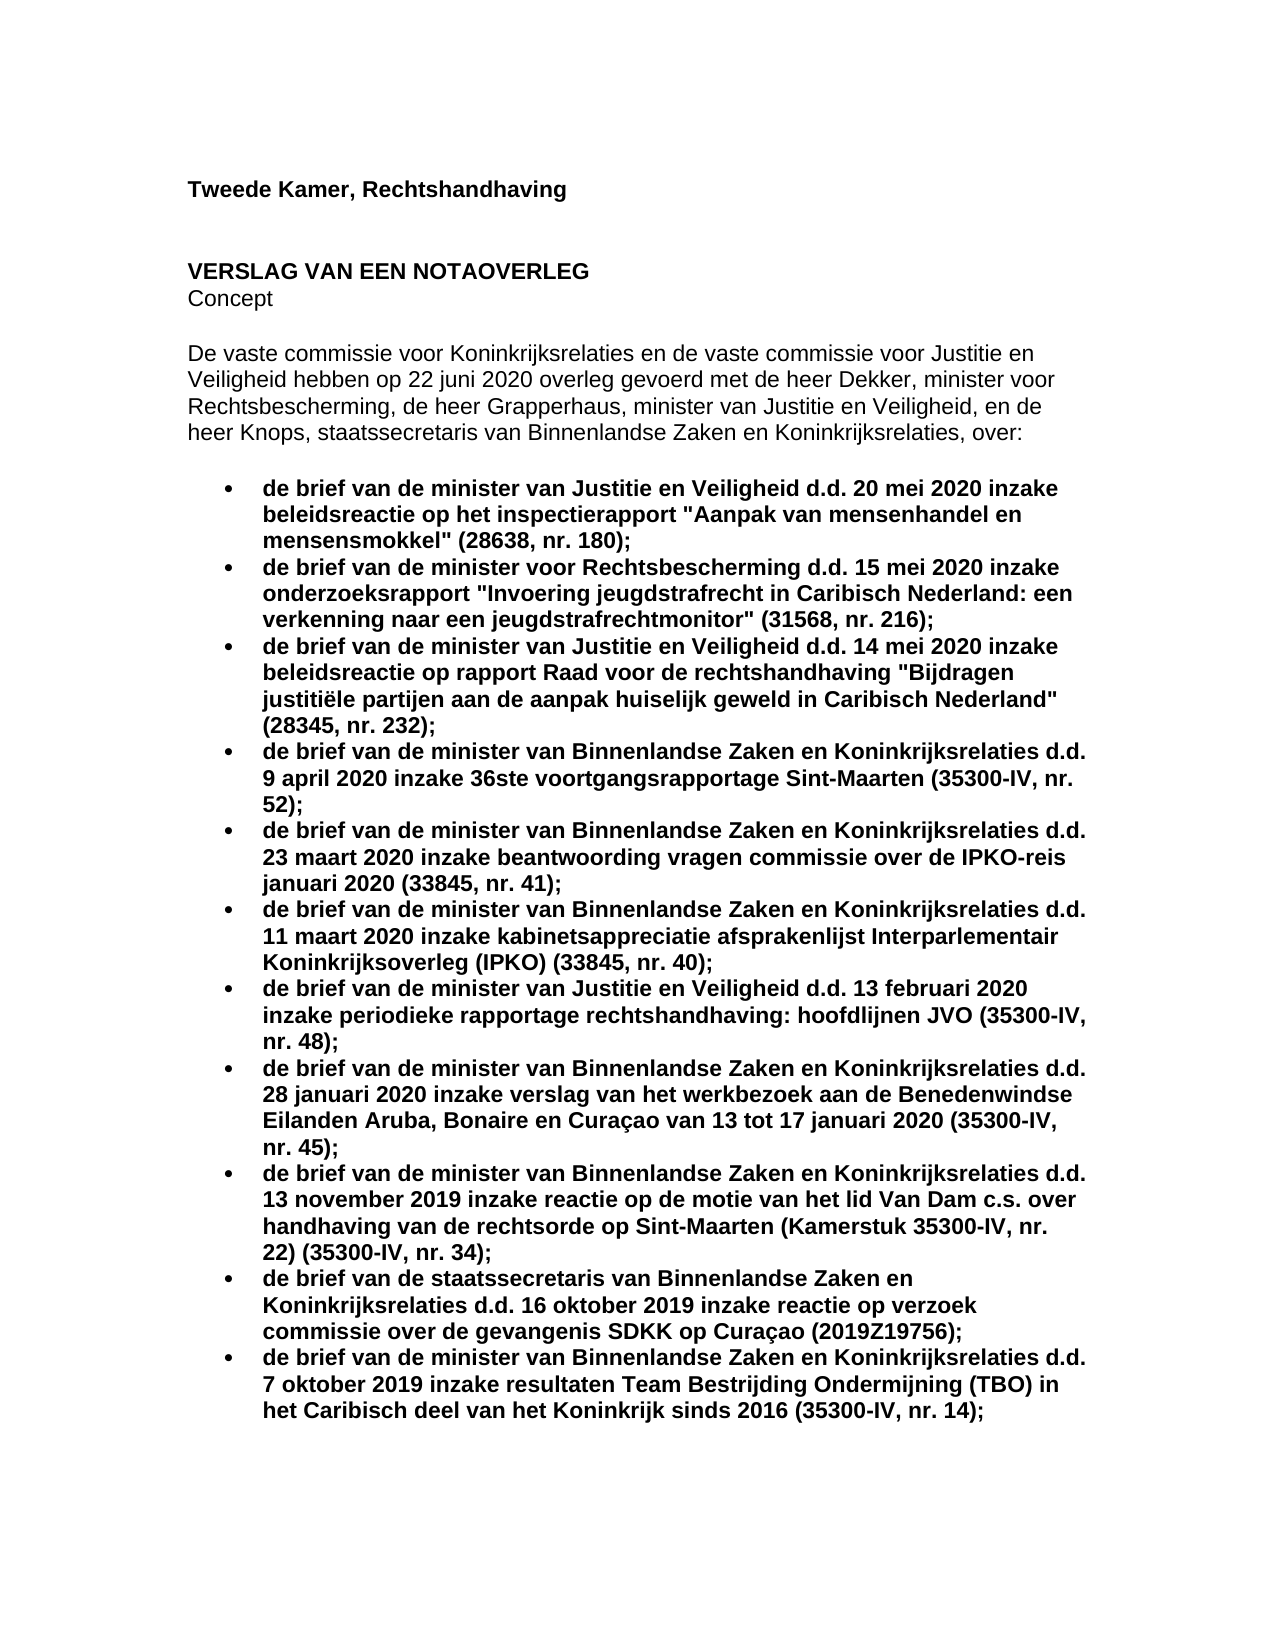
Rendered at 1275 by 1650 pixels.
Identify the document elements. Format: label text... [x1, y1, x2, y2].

list de brief van de minister van Justitie en Veiligheid d.d. 20 mei 2020 inzake beleidsreactie op het inspectierapport "Aanpak van mensenhandel en mensensmokkel" (28638, nr. 180); [225, 475, 1087, 554]
list de brief van de minister van Justitie en Veiligheid d.d. 13 februari 2020 inzake periodieke rapportage rechtshandhaving: hoofdlijnen JVO (35300-IV, nr. 48); [225, 975, 1087, 1054]
list de brief van de minister van Binnenlandse Zaken en Koninkrijksrelaties d.d. 7 oktober 2019 inzake resultaten Team Bestrijding Ondermijning (TBO) in het Caribisch deel van het Koninkrijk sinds 2016 (35300-IV, nr. 14); [225, 1344, 1087, 1423]
list de brief van de minister van Binnenlandse Zaken en Koninkrijksrelaties d.d. 28 januari 2020 inzake verslag van het werkbezoek aan de Benedenwindse Eilanden Aruba, Bonaire en Curaçao van 13 tot 17 januari 2020 (35300-IV, nr. 45); [225, 1054, 1087, 1160]
list de brief van de minister voor Rechtsbescherming d.d. 15 mei 2020 inzake onderzoeksrapport "Invoering jeugdstrafrecht in Caribisch Nederland: een verkenning naar een jeugdstrafrechtmonitor" (31568, nr. 216); [225, 554, 1087, 633]
list de brief van de minister van Binnenlandse Zaken en Koninkrijksrelaties d.d. 11 maart 2020 inzake kabinetsappreciatie afsprakenlijst Interparlementair Koninkrijksoverleg (IPKO) (33845, nr. 40); [225, 896, 1087, 975]
text Tweede Kamer, Rechtshandhaving [187, 150, 1087, 203]
list de brief van de minister van Binnenlandse Zaken en Koninkrijksrelaties d.d. 13 november 2019 inzake reactie op de motie van het lid Van Dam c.s. over handhaving van de rechtsorde op Sint-Maarten (Kamerstuk 35300-IV, nr. 22) (35300-IV, nr. 34); [225, 1160, 1087, 1265]
list de brief van de minister van Justitie en Veiligheid d.d. 14 mei 2020 inzake beleidsreactie op rapport Raad voor de rechtshandhaving "Bijdragen justitiële partijen aan de aanpak huiselijk geweld in Caribisch Nederland" (28345, nr. 232); [225, 633, 1087, 738]
text VERSLAG VAN EEN NOTAOVERLEG Concept [187, 232, 1087, 311]
text De vaste commissie voor Koninkrijksrelaties en de vaste commissie voor Justitie en Veiligheid hebben op 22 juni 2020 overleg gevoerd met de heer Dekker, minister voor Rechtsbescherming, de heer Grapperhaus, minister van Justitie en Veiligheid, en de heer Knops, staatssecretaris van Binnenlandse Zaken en Koninkrijksrelaties, over: [187, 340, 1087, 446]
list de brief van de staatssecretaris van Binnenlandse Zaken en Koninkrijksrelaties d.d. 16 oktober 2019 inzake reactie op verzoek commissie over de gevangenis SDKK op Curaçao (2019Z19756); [225, 1265, 1087, 1344]
list de brief van de minister van Binnenlandse Zaken en Koninkrijksrelaties d.d. 23 maart 2020 inzake beantwoording vragen commissie over de IPKO-reis januari 2020 (33845, nr. 41); [225, 817, 1087, 896]
list de brief van de minister van Binnenlandse Zaken en Koninkrijksrelaties d.d. 9 april 2020 inzake 36ste voortgangsrapportage Sint-Maarten (35300-IV, nr. 52); [225, 738, 1087, 817]
